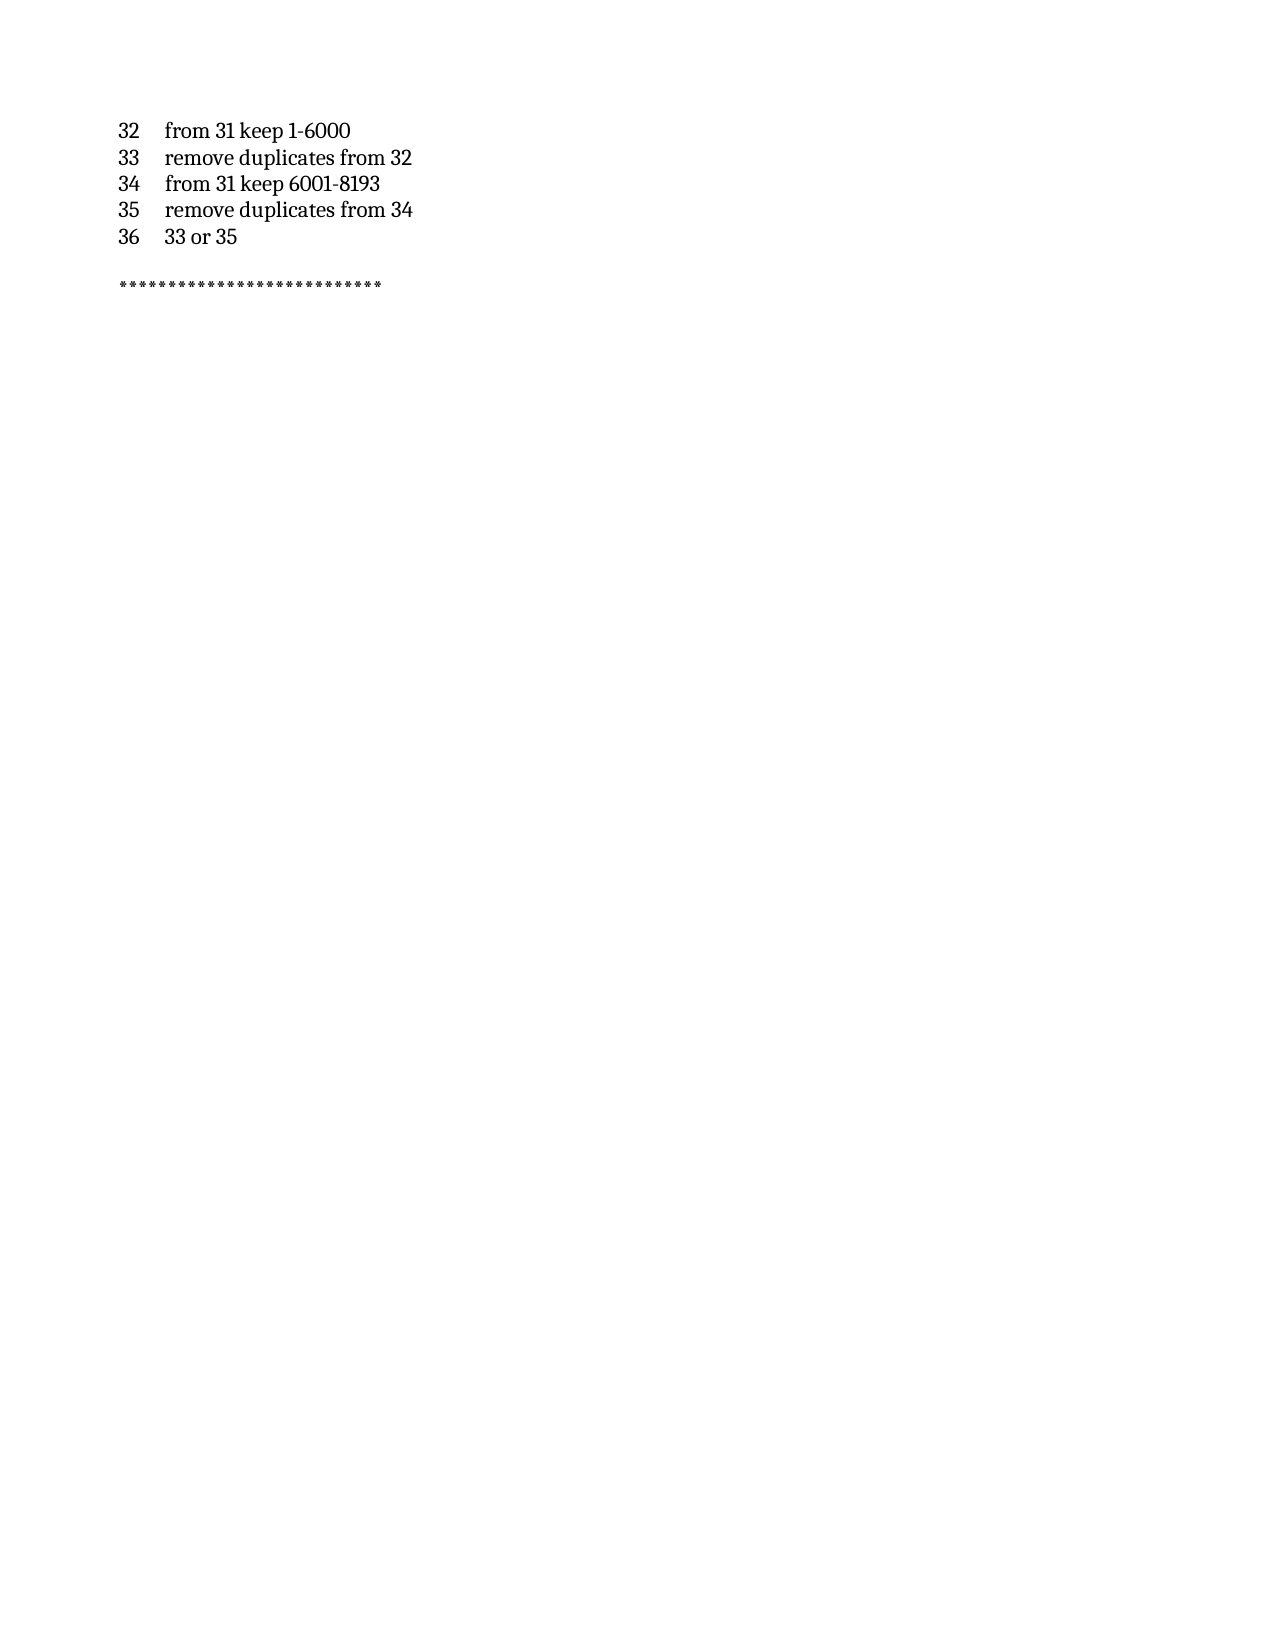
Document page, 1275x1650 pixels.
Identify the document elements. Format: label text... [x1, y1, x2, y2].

text *************************** [118, 276, 1157, 303]
text 34 from 31 keep 6001-8193 [118, 171, 1157, 197]
text 35 remove duplicates from 34 [118, 197, 1157, 223]
text 33 remove duplicates from 32 [118, 144, 1157, 171]
text 32 from 31 keep 1-6000 [118, 118, 1157, 144]
text 36 33 or 35 [118, 223, 1157, 250]
